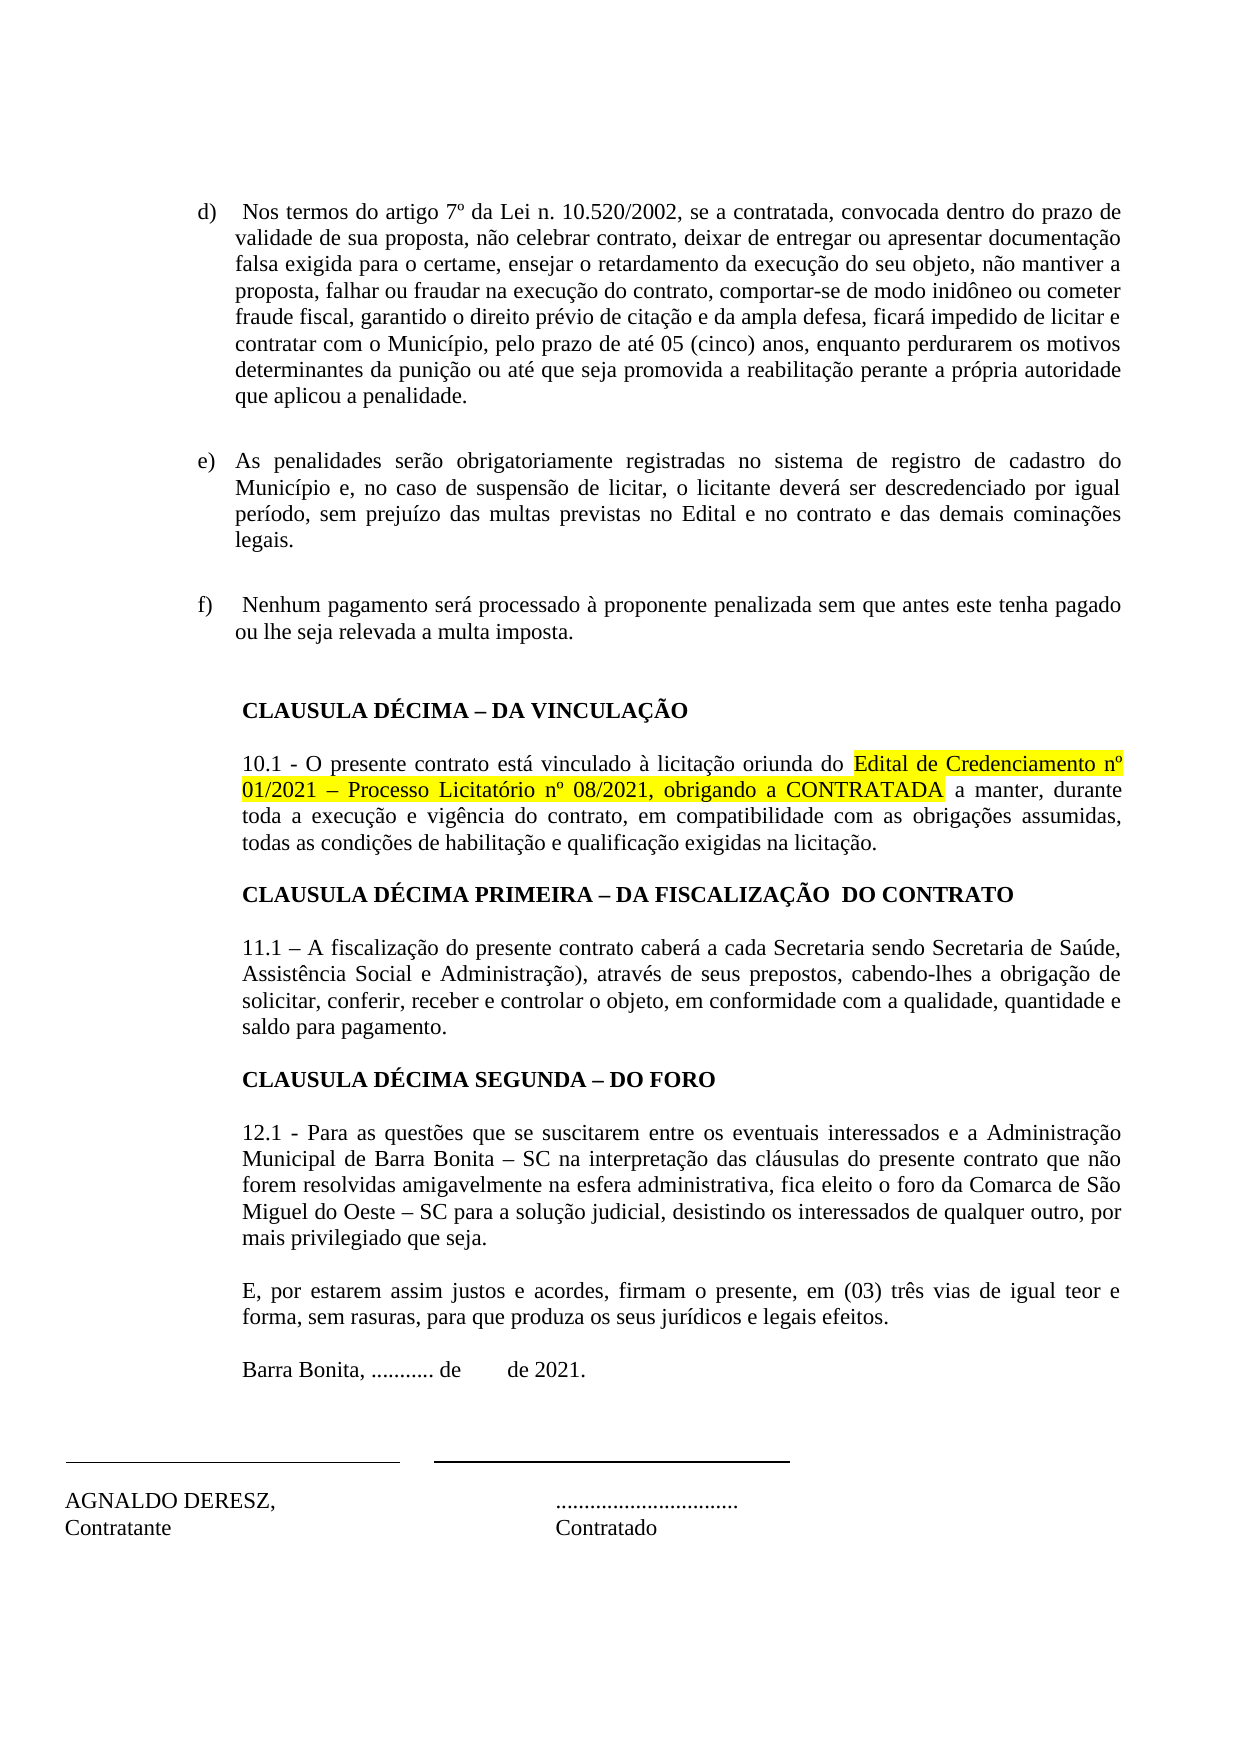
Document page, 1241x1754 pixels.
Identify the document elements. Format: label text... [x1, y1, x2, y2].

text CLAUSULA DÉCIMA SEGUNDA – DO FORO [242, 1066, 1123, 1092]
list As penalidades serão obrigatoriamente registradas no sistema de registro de cadastro do Município e, no caso de suspensão de licitar, o licitante deverá ser descredenciado por igual período, sem prejuízo das multas previstas no Edital e no contrato e das demais cominações legais. [197, 447, 1123, 553]
text AGNALDO DERESZ, [64, 1488, 444, 1514]
text 10.1 - O presente contrato está vinculado à licitação oriunda do Edital de Credenciamento nº 01/2021 – Processo Licitatório nº 08/2021, obrigando a CONTRATADA a manter, durante toda a execução e vigência do contrato, em compatibilidade com as obrigações assumidas, todas as condições de habilitação e qualificação exigidas na licitação. [242, 776, 1123, 855]
list Nenhum pagamento será processado à proponente penalizada sem que antes este tenha pagado ou lhe seja relevada a multa imposta. [197, 592, 1123, 644]
list Nos termos do artigo 7º da Lei n. 10.520/2002, se a contratada, convocada dentro do prazo de validade de sua proposta, não celebrar contrato, deixar de entregar ou apresentar documentação falsa exigida para o certame, ensejar o retardamento da execução do seu objeto, não mantiver a proposta, falhar ou fraudar na execução do contrato, comportar-se de modo inidôneo ou cometer fraude fiscal, garantido o direito prévio de citação e da ampla defesa, ficará impedido de licitar e contratar com o Município, pelo prazo de até 05 (cinco) anos, enquanto perdurarem os motivos determinantes da punição ou até que seja promovida a reabilitação perante a própria autoridade que aplicou a penalidade. [197, 198, 1123, 409]
text CLAUSULA DÉCIMA PRIMEIRA – DA FISCALIZAÇÃO DO CONTRATO [242, 881, 1123, 908]
text Barra Bonita, ........... de de 2021. [242, 1356, 1123, 1382]
text Contratante [64, 1514, 444, 1540]
text ................................ [555, 1488, 1123, 1514]
text 11.1 – A fiscalização do presente contrato caberá a cada Secretaria sendo Secretaria de Saúde, Assistência Social e Administração), através de seus prepostos, cabendo-lhes a obrigação de solicitar, conferir, receber e controlar o objeto, em conformidade com a qualidade, quantidade e saldo para pagamento. [242, 934, 1123, 1039]
text Contratado [555, 1514, 1123, 1540]
text 12.1 - Para as questões que se suscitarem entre os eventuais interessados e a Administração Municipal de Barra Bonita – SC na interpretação das cláusulas do presente contrato que não forem resolvidas amigavelmente na esfera administrativa, fica eleito o foro da Comarca de São Miguel do Oeste – SC para a solução judicial, desistindo os interessados de qualquer outro, por mais privilegiado que seja. [242, 1119, 1123, 1250]
text E, por estarem assim justos e acordes, firmam o presente, em (03) três vias de igual teor e forma, sem rasuras, para que produza os seus jurídicos e legais efeitos. [242, 1277, 1123, 1329]
text CLAUSULA DÉCIMA – DA VINCULAÇÃO [242, 697, 1123, 723]
